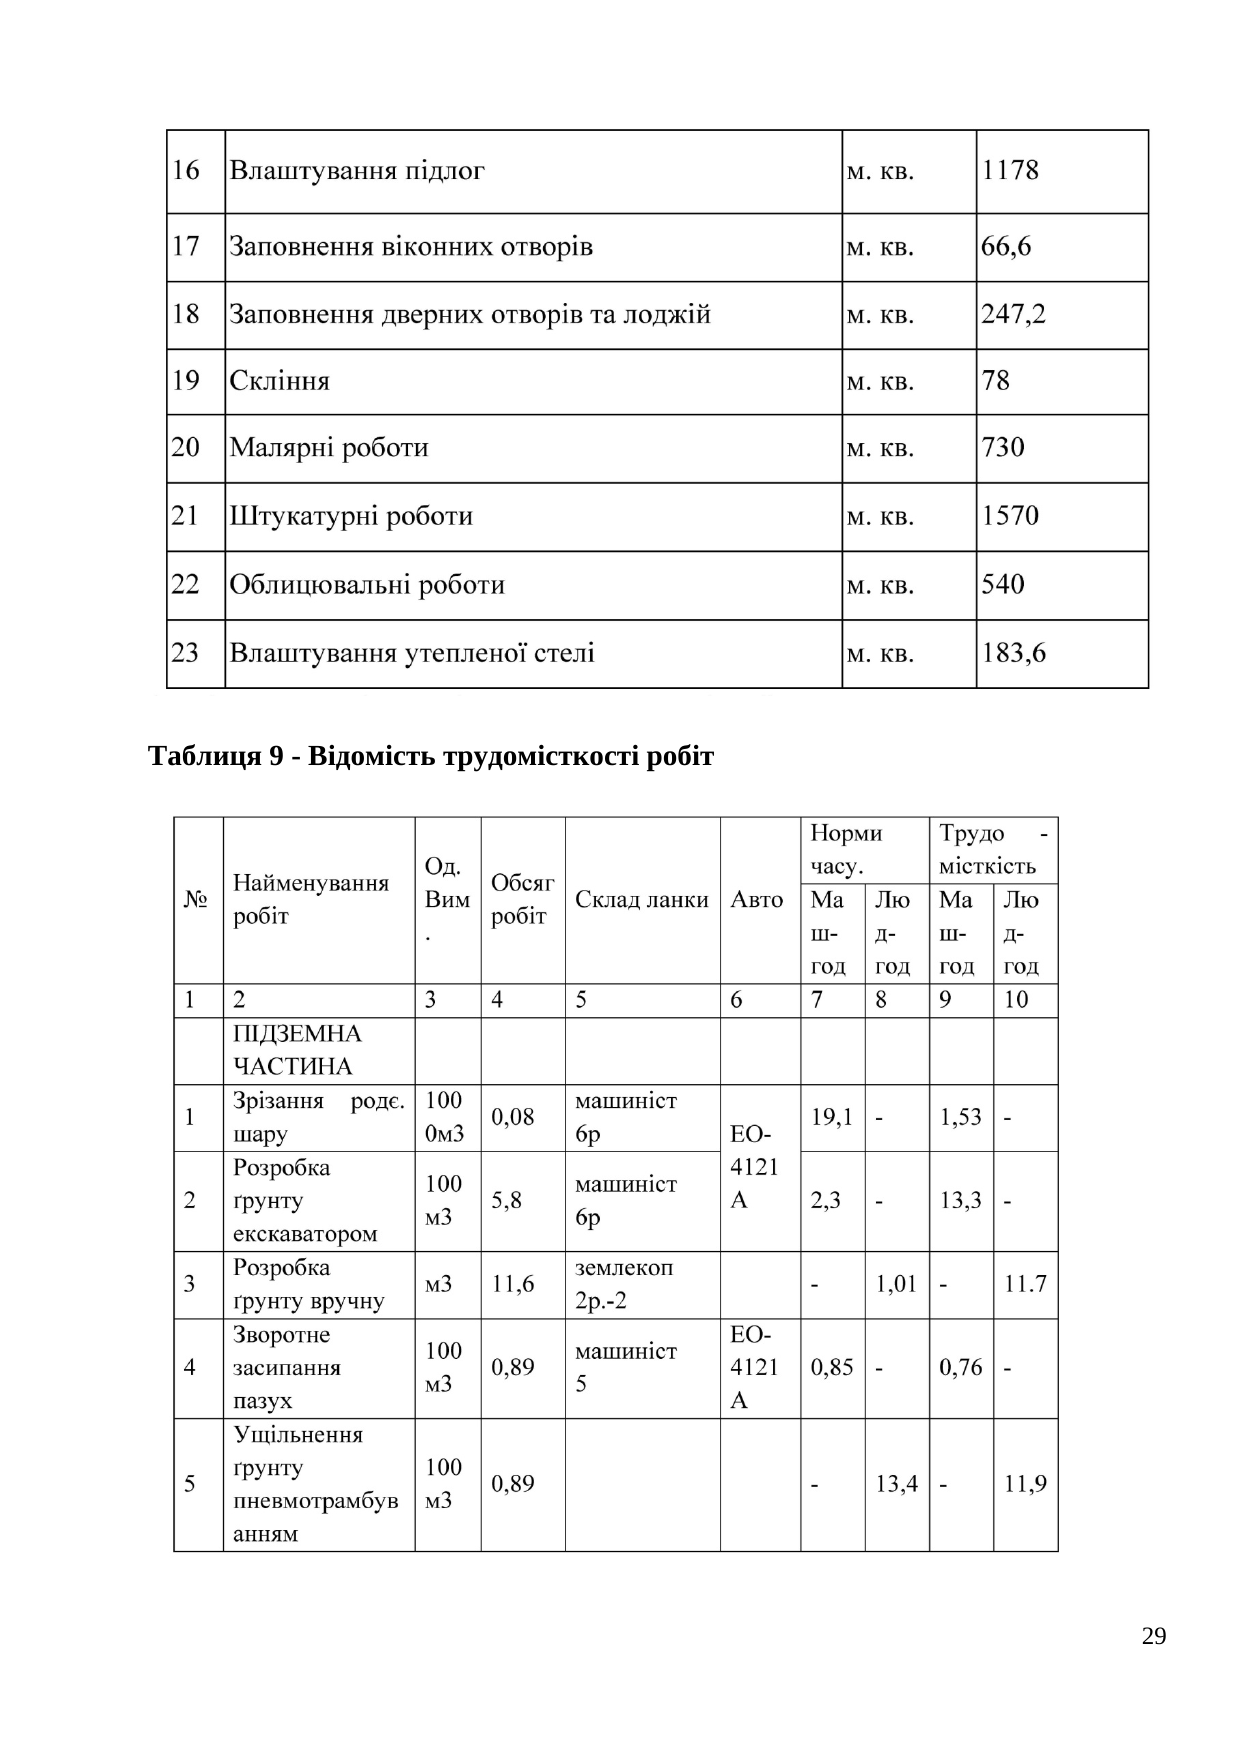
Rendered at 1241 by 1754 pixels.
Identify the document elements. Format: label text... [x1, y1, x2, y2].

picture [147, 106, 1164, 696]
text Таблиця 9 - Відомість трудомісткості робіт [148, 738, 1166, 772]
picture [147, 815, 1079, 1570]
